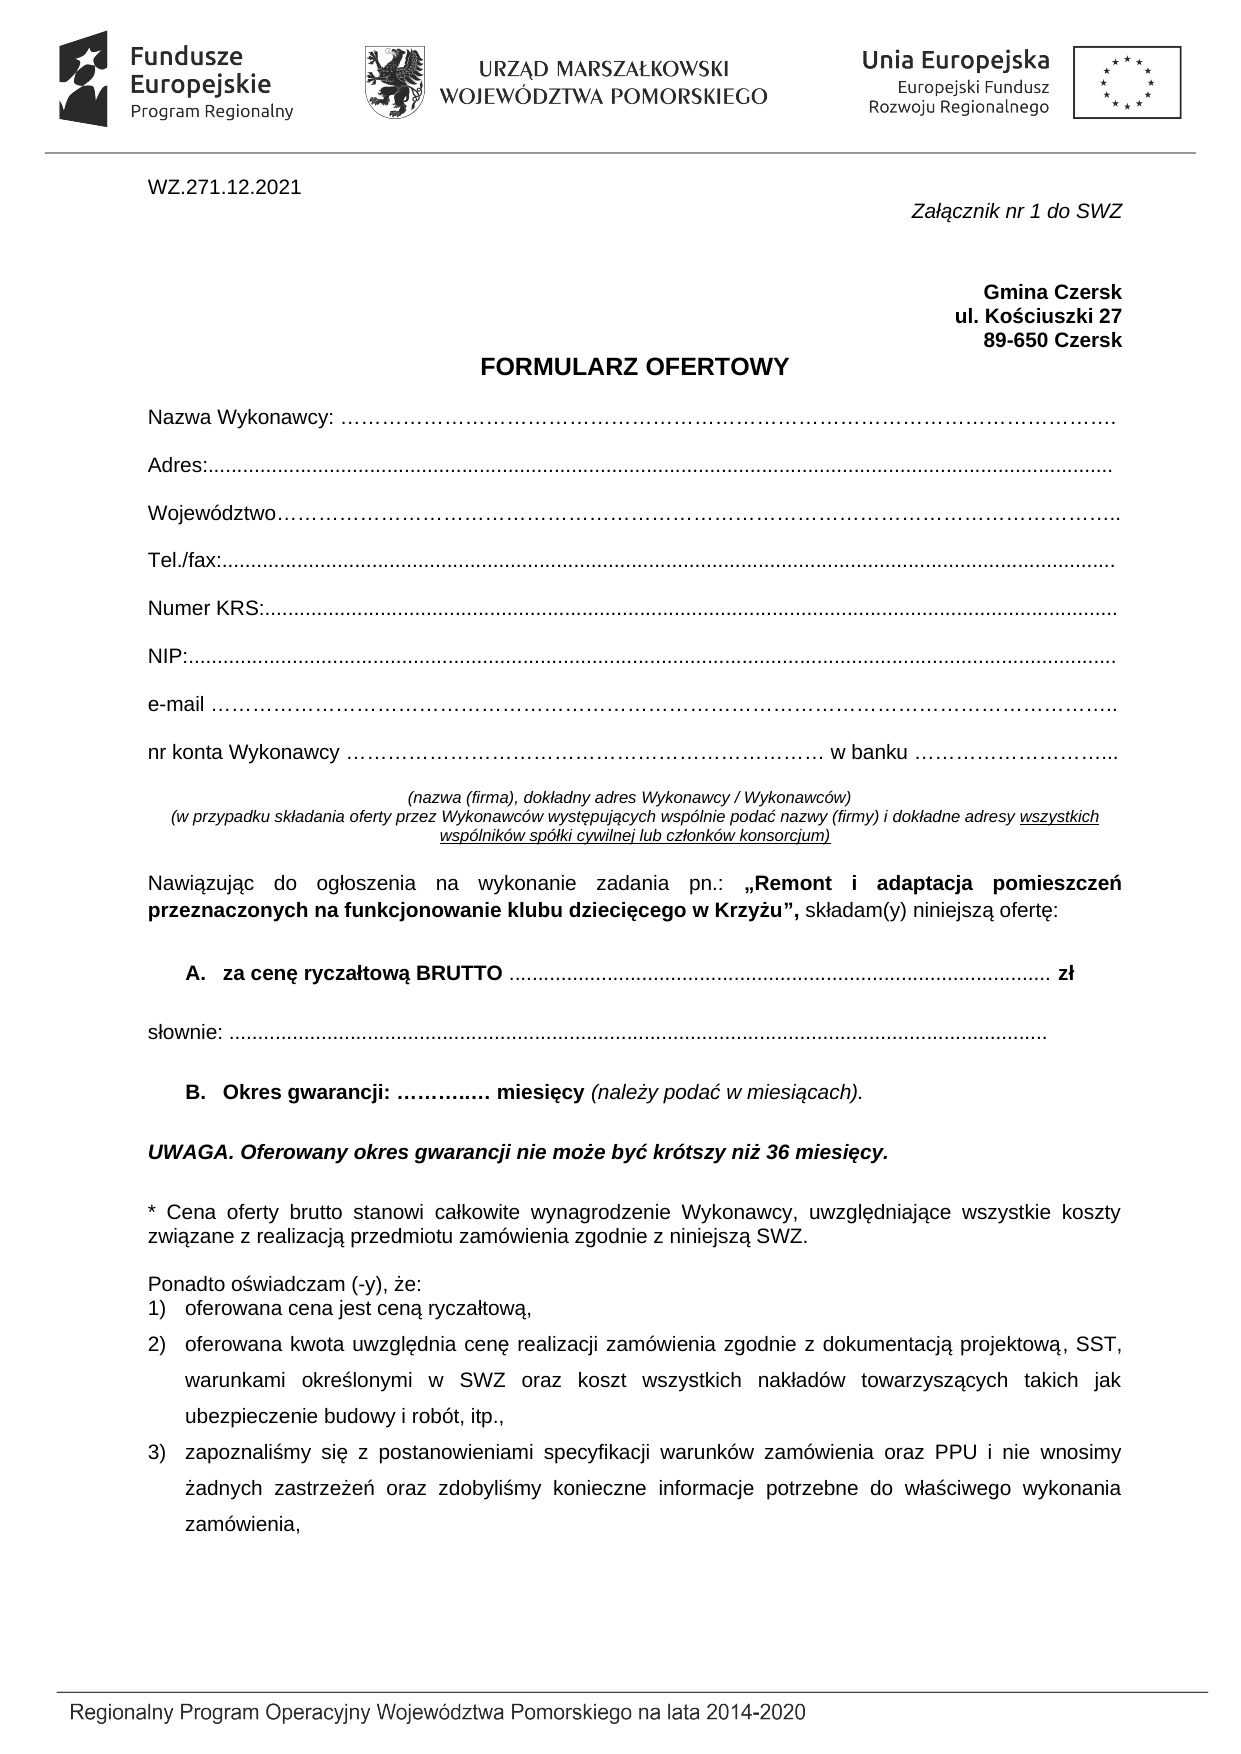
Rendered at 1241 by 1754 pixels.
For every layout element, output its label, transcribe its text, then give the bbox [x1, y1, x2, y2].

text WZ.271.12.2021 [148, 174, 1122, 198]
text * Cena oferty brutto stanowi całkowite wynagrodzenie Wykonawcy, uwzględniające wszystkie koszty związane z realizacją przedmiotu zamówienia zgodnie z niniejszą SWZ. [148, 1200, 1122, 1248]
text Tel./fax:........................................................................................................................................................... [148, 548, 1122, 572]
subtitle Nawiązując do ogłoszenia na wykonanie zadania pn.: „Remont i adaptacja pomieszczeń przeznaczonych na funkcjonowanie klubu dziecięcego w Krzyżu”, składam(y) niniejszą ofertę: [148, 870, 1122, 922]
text (nazwa (firma), dokładny adres Wykonawcy / Wykonawców) [148, 788, 1111, 807]
list Okres gwarancji: ………..… miesięcy (należy podać w miesiącach). [185, 1080, 1122, 1104]
list oferowana kwota uwzględnia cenę realizacji zamówienia zgodnie z dokumentacją projektową, SST, warunkami określonymi w SWZ oraz koszt wszystkich nakładów towarzyszących takich jak ubezpieczenie budowy i robót, itp., [148, 1332, 1122, 1427]
list za cenę ryczałtową BRUTTO .............................................................................................. zł [185, 960, 1122, 984]
text Nazwa Wykonawcy: …………………………………………………………………………………………………. [148, 404, 1122, 428]
subtitle FORMULARZ OFERTOWY [148, 352, 1122, 381]
text e-mail ………………………………………………………………………………………………………………….. [148, 692, 1122, 716]
list oferowana cena jest ceną ryczałtową, [148, 1296, 1122, 1320]
text 89-650 Czersk [148, 328, 1122, 352]
text Załącznik nr 1 do SWZ [406, 198, 1122, 222]
text słownie: .............................................................................................................................................. [148, 1020, 1122, 1044]
text Gmina Czersk [148, 280, 1122, 304]
list zapoznaliśmy się z postanowieniami specyfikacji warunków zamówienia oraz PPU i nie wnosimy żadnych zastrzeżeń oraz zdobyliśmy konieczne informacje potrzebne do właściwego wykonania zamówienia, [148, 1439, 1122, 1535]
text Ponadto oświadczam (-y), że: [148, 1272, 1122, 1296]
text ul. Kościuszki 27 [148, 304, 1122, 328]
text UWAGA. Oferowany okres gwarancji nie może być krótszy niż 36 miesięcy. [148, 1140, 1122, 1164]
text Adres:............................................................................................................................................................. [148, 452, 1122, 476]
picture [56, 1691, 1209, 1724]
picture [44, 30, 1197, 154]
text Województwo………………………………………………………………………………………………………….. [148, 500, 1122, 524]
text NIP:................................................................................................................................................................. [148, 644, 1122, 668]
text Numer KRS:.................................................................................................................................................... [148, 596, 1122, 620]
text (w przypadku składania oferty przez Wykonawców występujących wspólnie podać nazwy (firmy) i dokładne adresy wszystkich wspólników spółki cywilnej lub członków konsorcjum) [148, 807, 1122, 845]
text nr konta Wykonawcy …………………………………………………………… w banku ………………………... [148, 740, 1122, 764]
